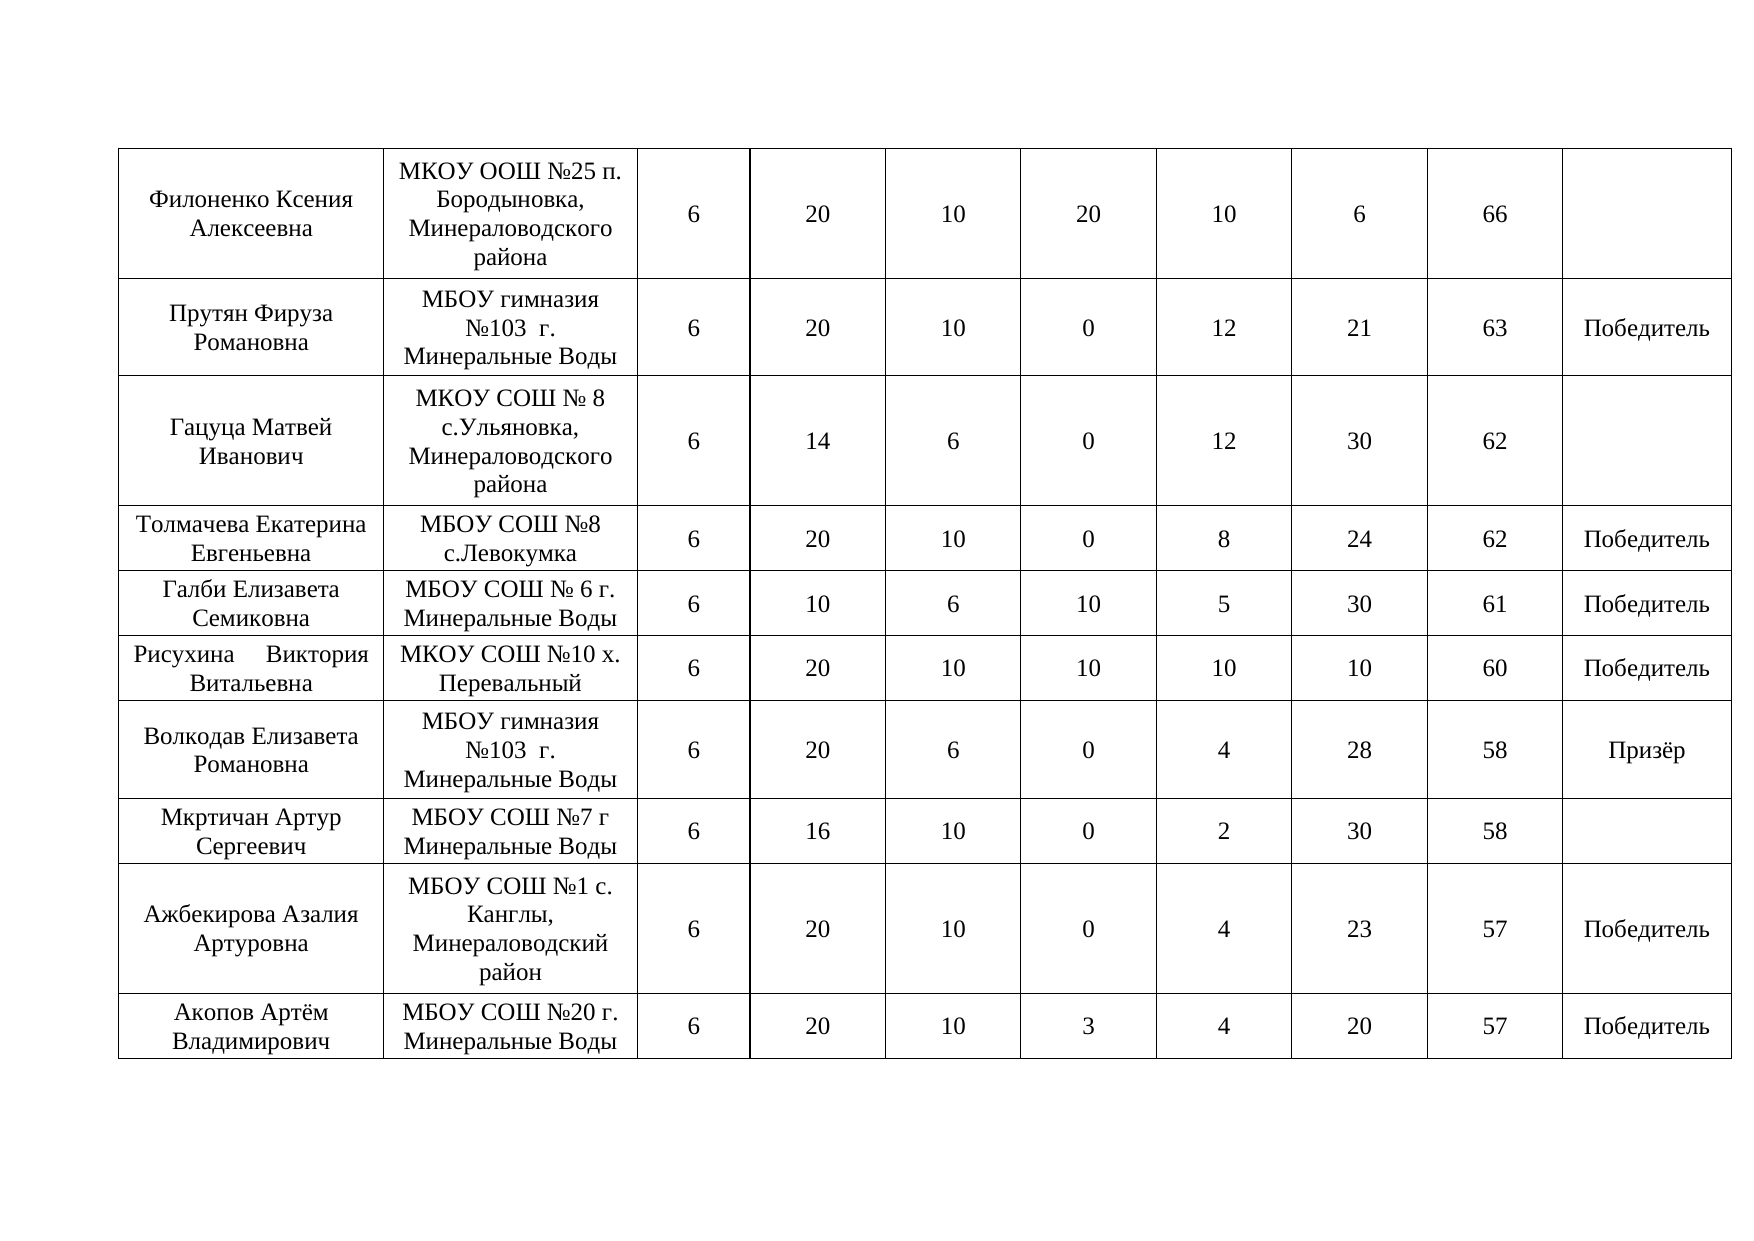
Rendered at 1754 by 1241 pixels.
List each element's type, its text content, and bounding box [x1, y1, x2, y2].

table_cell 62 [1428, 376, 1562, 505]
table_cell 10 [751, 571, 885, 635]
table_cell 0 [1021, 864, 1156, 993]
table_cell 6 [638, 506, 749, 570]
table_cell 0 [1021, 701, 1156, 798]
table_cell МБОУ СОШ №7 г Минеральные Воды [384, 799, 637, 863]
table_cell 24 [1292, 506, 1427, 570]
table_cell 12 [1157, 376, 1291, 505]
table_cell 10 [886, 636, 1020, 700]
table_cell 58 [1428, 701, 1562, 798]
table_cell 10 [886, 149, 1020, 278]
table_cell Победитель [1563, 279, 1731, 375]
table_cell 6 [1292, 149, 1427, 278]
table_cell Победитель [1563, 571, 1731, 635]
table_cell МБОУ гимназия №103 г. Минеральные Воды [384, 701, 637, 798]
table_cell 10 [886, 864, 1020, 993]
table_cell 6 [638, 636, 749, 700]
table_cell 6 [638, 279, 749, 375]
table_cell 12 [1157, 279, 1291, 375]
table_cell 10 [1157, 636, 1291, 700]
table_cell 28 [1292, 701, 1427, 798]
table_cell 6 [886, 571, 1020, 635]
table_cell 0 [1021, 506, 1156, 570]
table_cell Ажбекирова Азалия Артуровна [119, 864, 383, 993]
table_cell 21 [1292, 279, 1427, 375]
table_cell 6 [886, 376, 1020, 505]
table_cell [1563, 149, 1731, 278]
table_cell 0 [1021, 279, 1156, 375]
table_cell 10 [1021, 636, 1156, 700]
table_cell 30 [1292, 799, 1427, 863]
table_cell 3 [1021, 994, 1156, 1058]
table_cell [1563, 376, 1731, 505]
table_cell 10 [1021, 571, 1156, 635]
table_cell 30 [1292, 571, 1427, 635]
table_cell 23 [1292, 864, 1427, 993]
table_cell 6 [638, 864, 749, 993]
table_cell 63 [1428, 279, 1562, 375]
table_cell 57 [1428, 994, 1562, 1058]
table_cell Толмачева Екатерина Евгеньевна [119, 506, 383, 570]
table_cell Филоненко Ксения Алексеевна [119, 149, 383, 278]
table_cell 4 [1157, 864, 1291, 993]
table_cell Рисухина Виктория Витальевна [119, 636, 383, 700]
table_cell 58 [1428, 799, 1562, 863]
table_cell 10 [886, 799, 1020, 863]
table_cell МБОУ СОШ №8 с.Левокумка [384, 506, 637, 570]
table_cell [384, 149, 637, 278]
table_cell 20 [751, 994, 885, 1058]
table_cell Победитель [1563, 506, 1731, 570]
table_cell 62 [1428, 506, 1562, 570]
table_cell 20 [1021, 149, 1156, 278]
table_cell 20 [751, 636, 885, 700]
table_cell 4 [1157, 994, 1291, 1058]
table_cell 14 [751, 376, 885, 505]
table_cell МКОУ СОШ № 8 с.Ульяновка, Минераловодского района [384, 376, 637, 505]
table_cell 0 [1021, 799, 1156, 863]
table_cell 6 [638, 701, 749, 798]
table_cell Гацуца Матвей Иванович [119, 376, 383, 505]
table_cell [1563, 799, 1731, 863]
table_cell 10 [886, 279, 1020, 375]
table_cell 16 [751, 799, 885, 863]
table_cell 20 [751, 279, 885, 375]
table_cell 20 [1292, 994, 1427, 1058]
table_cell 20 [751, 864, 885, 993]
table_cell 4 [1157, 701, 1291, 798]
table_cell Победитель [1563, 636, 1731, 700]
table_cell 5 [1157, 571, 1291, 635]
table_cell Мкртичан Артур Сергеевич [119, 799, 383, 863]
table_cell 10 [886, 506, 1020, 570]
table_cell МБОУ гимназия №103 г. Минеральные Воды [384, 279, 637, 375]
table_cell Волкодав Елизавета Романовна [119, 701, 383, 798]
table_cell 8 [1157, 506, 1291, 570]
table_cell 6 [638, 376, 749, 505]
table_cell 0 [1021, 376, 1156, 505]
table_cell Призёр [1563, 701, 1731, 798]
table_cell Победитель [1563, 994, 1731, 1058]
table_cell МКОУ СОШ №10 х. Перевальный [384, 636, 637, 700]
table_cell 6 [886, 701, 1020, 798]
table_cell 20 [751, 149, 885, 278]
table_cell Победитель [1563, 864, 1731, 993]
table_cell 61 [1428, 571, 1562, 635]
table_cell 57 [1428, 864, 1562, 993]
table_cell 20 [751, 701, 885, 798]
table_cell 6 [638, 571, 749, 635]
table_cell 10 [1157, 149, 1291, 278]
table_cell Галби Елизавета Семиковна [119, 571, 383, 635]
table_cell МБОУ СОШ №20 г. Минеральные Воды [384, 994, 637, 1058]
table_cell Акопов Артём Владимирович [119, 994, 383, 1058]
table_cell 6 [638, 799, 749, 863]
table_cell МБОУ СОШ №1 с. Канглы, Минераловодский район [384, 864, 637, 993]
table_cell 20 [751, 506, 885, 570]
table_cell МБОУ СОШ № 6 г. Минеральные Воды [384, 571, 637, 635]
table_cell 6 [638, 994, 749, 1058]
table_cell 10 [886, 994, 1020, 1058]
table_cell 66 [1428, 149, 1562, 278]
table_cell 30 [1292, 376, 1427, 505]
table_cell 6 [638, 149, 749, 278]
table_cell 2 [1157, 799, 1291, 863]
table_cell 10 [1292, 636, 1427, 700]
table_cell Прутян Фируза Романовна [119, 279, 383, 375]
table_cell 60 [1428, 636, 1562, 700]
